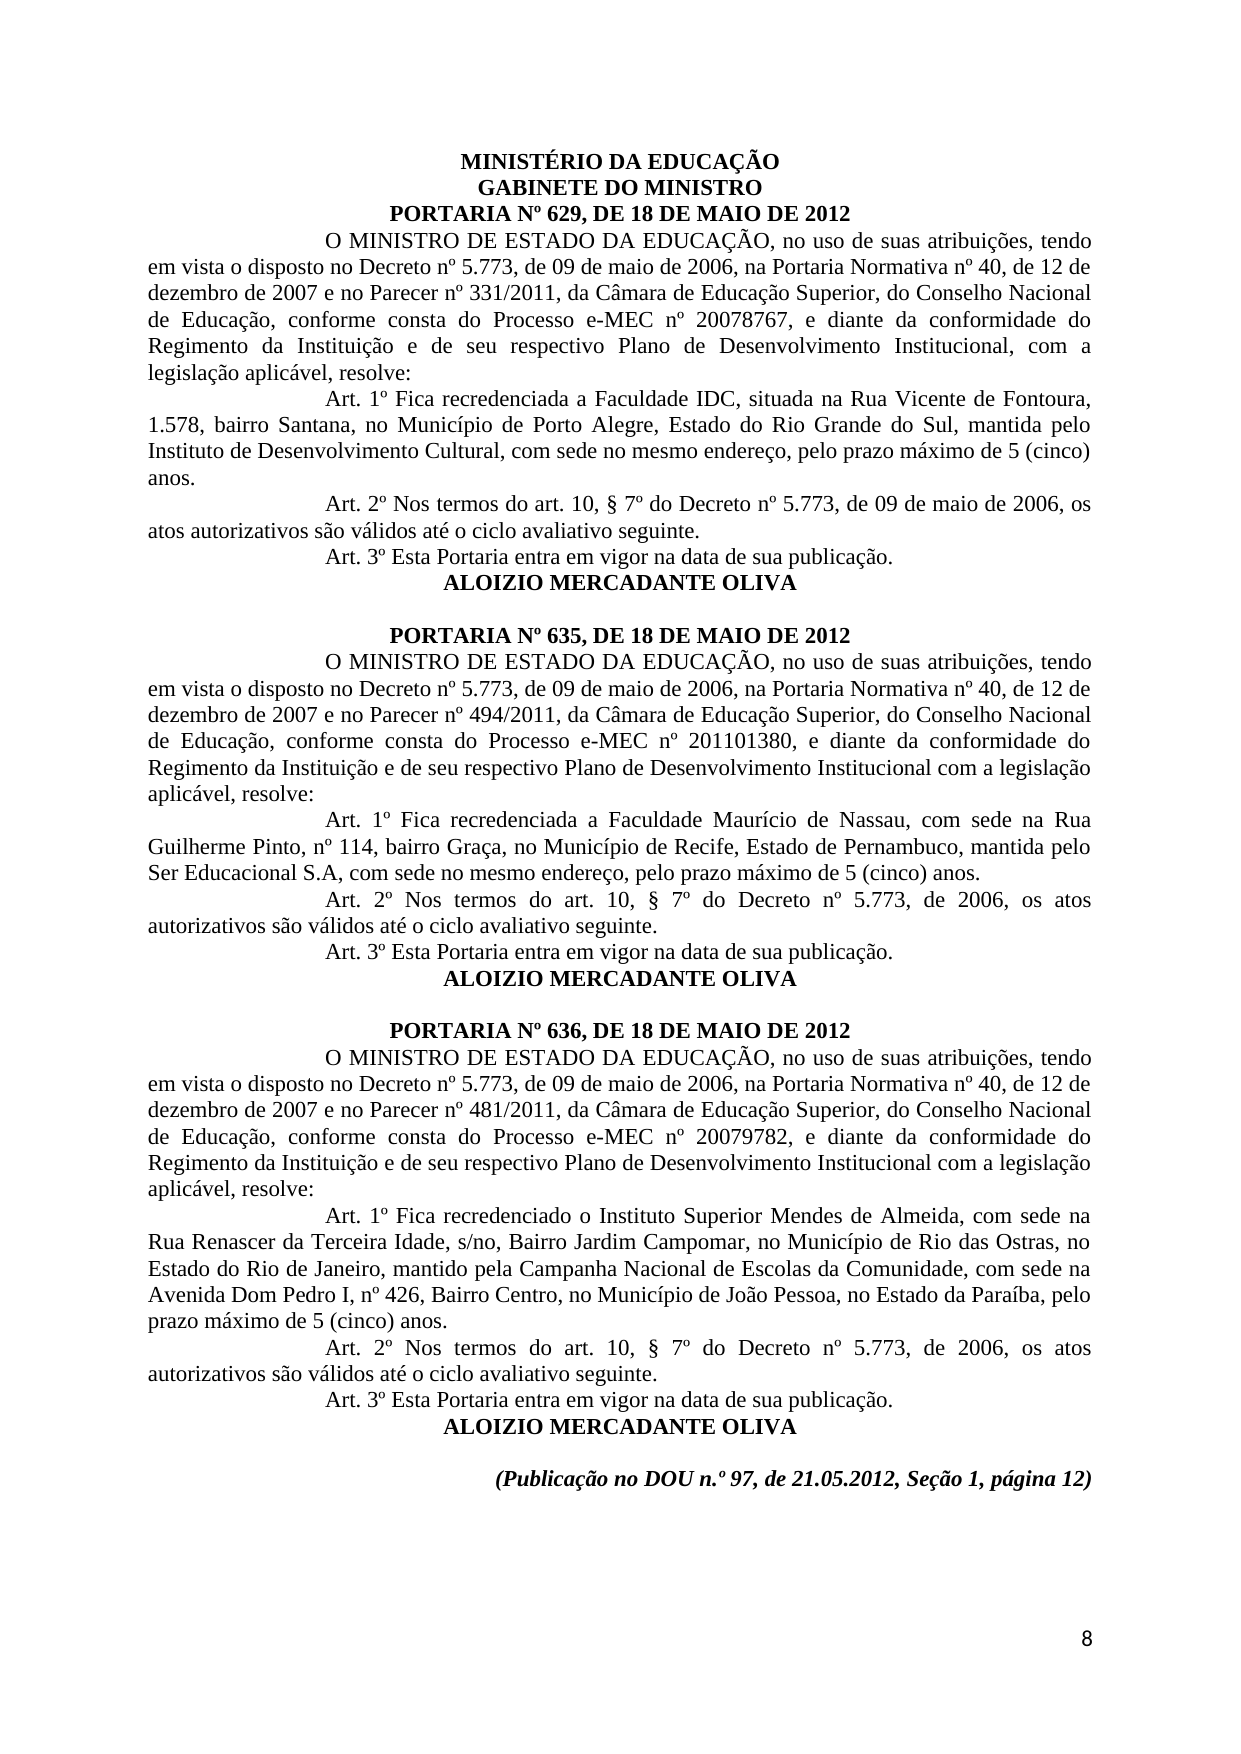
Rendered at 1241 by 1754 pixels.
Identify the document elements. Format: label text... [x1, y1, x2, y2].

text (Publicação no DOU n.º 97, de 21.05.2012, Seção 1, página 12) [148, 1465, 1092, 1492]
text Art. 2º Nos termos do art. 10, § 7º do Decreto nº 5.773, de 09 de maio de 2006, os atos autorizativos são válidos até o ciclo avaliativo seguinte. [148, 490, 1092, 543]
text Art. 1º Fica recredenciada a Faculdade Maurício de Nassau, com sede na Rua Guilherme Pinto, nº 114, bairro Graça, no Município de Recife, Estado de Pernambuco, mantida pelo Ser Educacional S.A, com sede no mesmo endereço, pelo prazo máximo de 5 (cinco) anos. [148, 807, 1092, 886]
text ALOIZIO MERCADANTE OLIVA [148, 965, 1092, 991]
text Art. 3º Esta Portaria entra em vigor na data de sua publicação. [148, 938, 1092, 965]
text Art. 3º Esta Portaria entra em vigor na data de sua publicação. [148, 543, 1092, 569]
text GABINETE DO MINISTRO [148, 174, 1092, 200]
text PORTARIA Nº 636, DE 18 DE MAIO DE 2012 [148, 1017, 1092, 1044]
text Art. 1º Fica recredenciado o Instituto Superior Mendes de Almeida, com sede na Rua Renascer da Terceira Idade, s/no, Bairro Jardim Campomar, no Município de Rio das Ostras, no Estado do Rio de Janeiro, mantido pela Campanha Nacional de Escolas da Comunidade, com sede na Avenida Dom Pedro I, nº 426, Bairro Centro, no Município de João Pessoa, no Estado da Paraíba, pelo prazo máximo de 5 (cinco) anos. [148, 1202, 1092, 1334]
text Art. 1º Fica recredenciada a Faculdade IDC, situada na Rua Vicente de Fontoura, 1.578, bairro Santana, no Município de Porto Alegre, Estado do Rio Grande do Sul, mantida pelo Instituto de Desenvolvimento Cultural, com sede no mesmo endereço, pelo prazo máximo de 5 (cinco) anos. [148, 385, 1092, 490]
text O MINISTRO DE ESTADO DA EDUCAÇÃO, no uso de suas atribuições, tendo em vista o disposto no Decreto nº 5.773, de 09 de maio de 2006, na Portaria Normativa nº 40, de 12 de dezembro de 2007 e no Parecer nº 481/2011, da Câmara de Educação Superior, do Conselho Nacional de Educação, conforme consta do Processo e-MEC nº 20079782, e diante da conformidade do Regimento da Instituição e de seu respectivo Plano de Desenvolvimento Institucional com a legislação aplicável, resolve: [148, 1044, 1092, 1202]
text MINISTÉRIO DA EDUCAÇÃO [148, 148, 1092, 174]
text PORTARIA Nº 629, DE 18 DE MAIO DE 2012 [148, 200, 1092, 227]
text Art. 2º Nos termos do art. 10, § 7º do Decreto nº 5.773, de 2006, os atos autorizativos são válidos até o ciclo avaliativo seguinte. [148, 886, 1092, 938]
text ALOIZIO MERCADANTE OLIVA [148, 569, 1092, 596]
text Art. 2º Nos termos do art. 10, § 7º do Decreto nº 5.773, de 2006, os atos autorizativos são válidos até o ciclo avaliativo seguinte. [148, 1334, 1092, 1386]
text Art. 3º Esta Portaria entra em vigor na data de sua publicação. [148, 1386, 1092, 1413]
text O MINISTRO DE ESTADO DA EDUCAÇÃO, no uso de suas atribuições, tendo em vista o disposto no Decreto nº 5.773, de 09 de maio de 2006, na Portaria Normativa nº 40, de 12 de dezembro de 2007 e no Parecer nº 331/2011, da Câmara de Educação Superior, do Conselho Nacional de Educação, conforme consta do Processo e-MEC nº 20078767, e diante da conformidade do Regimento da Instituição e de seu respectivo Plano de Desenvolvimento Institucional, com a legislação aplicável, resolve: [148, 227, 1092, 385]
text O MINISTRO DE ESTADO DA EDUCAÇÃO, no uso de suas atribuições, tendo em vista o disposto no Decreto nº 5.773, de 09 de maio de 2006, na Portaria Normativa nº 40, de 12 de dezembro de 2007 e no Parecer nº 494/2011, da Câmara de Educação Superior, do Conselho Nacional de Educação, conforme consta do Processo e-MEC nº 201101380, e diante da conformidade do Regimento da Instituição e de seu respectivo Plano de Desenvolvimento Institucional com a legislação aplicável, resolve: [148, 648, 1092, 807]
text ALOIZIO MERCADANTE OLIVA [148, 1413, 1092, 1439]
text PORTARIA Nº 635, DE 18 DE MAIO DE 2012 [148, 622, 1092, 648]
